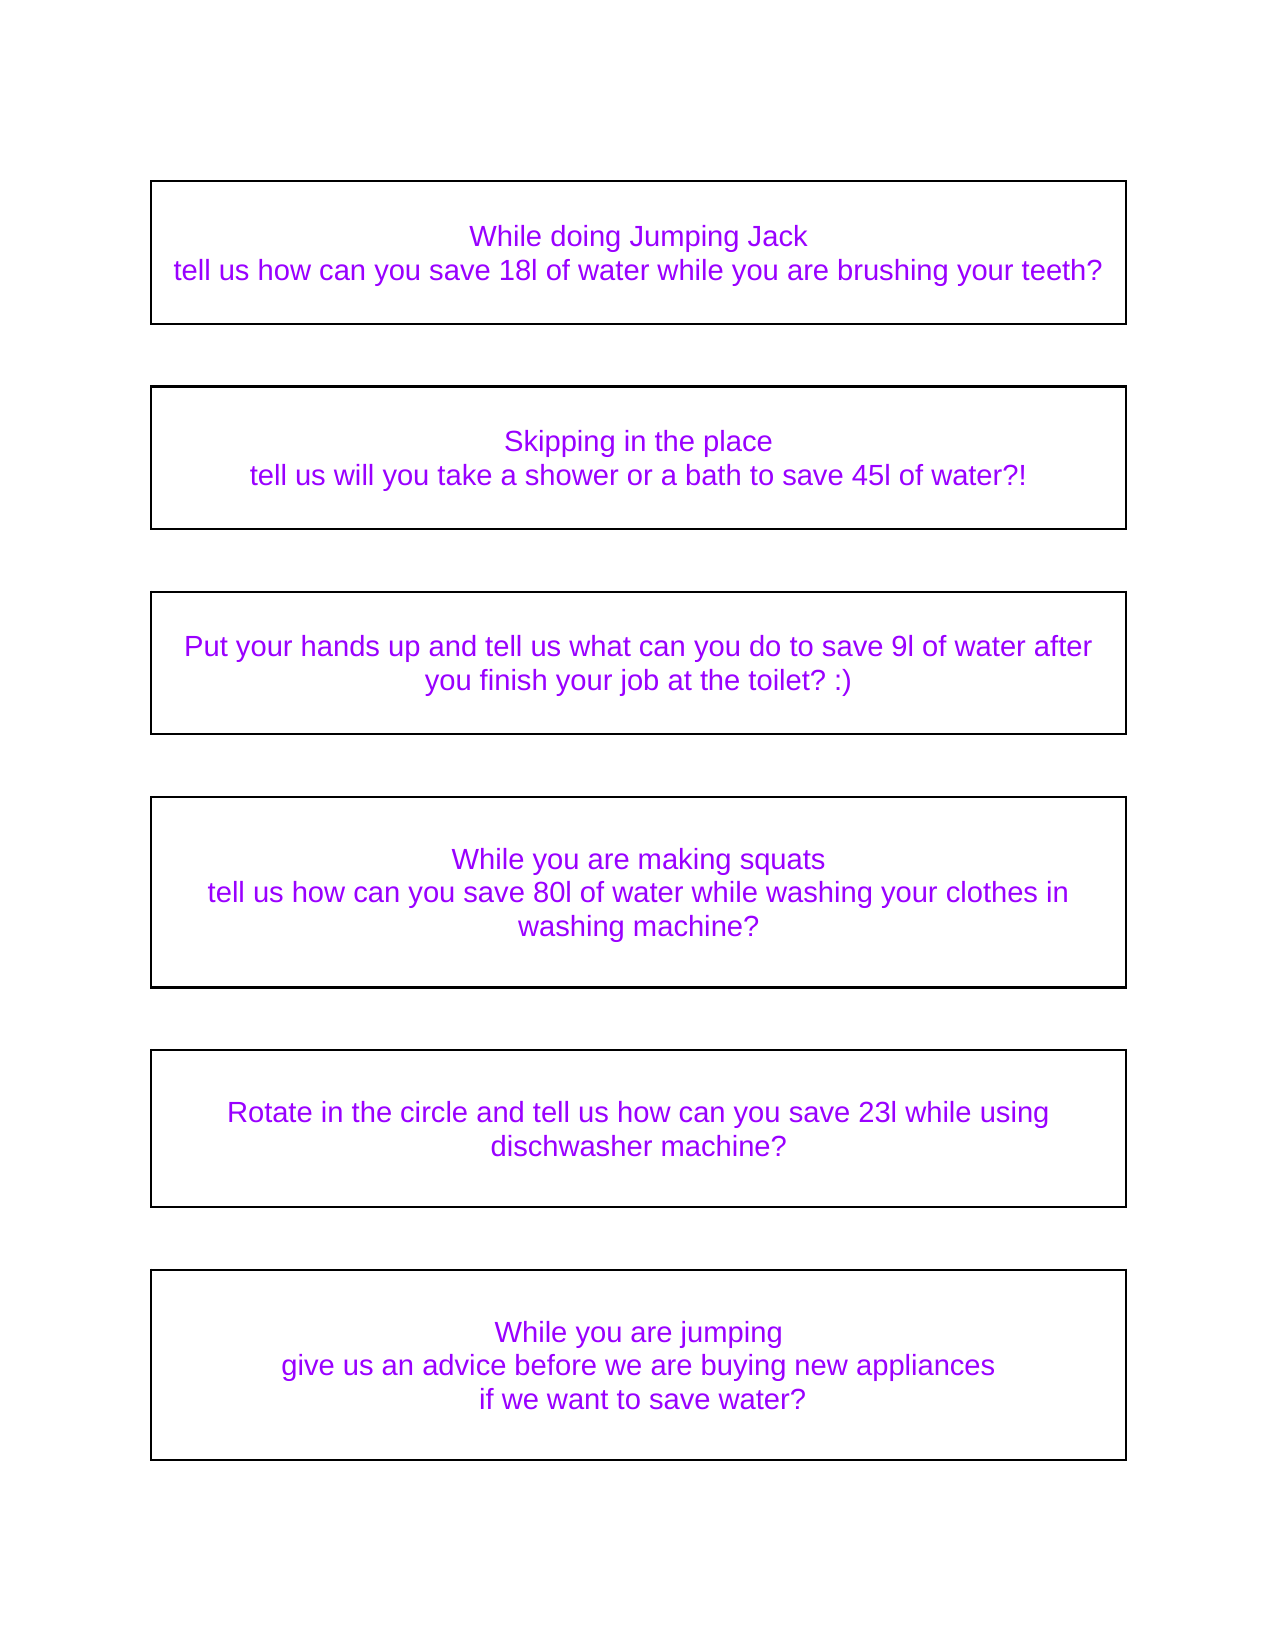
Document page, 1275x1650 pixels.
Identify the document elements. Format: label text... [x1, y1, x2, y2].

table_header While you are jumping give us an advice before we are buying new appliances if we want to save water? [152, 1271, 1125, 1459]
table_header While you are making squats tell us how can you save 80l of water while washing your clothes in washing machine? [152, 798, 1125, 986]
table_header Rotate in the circle and tell us how can you save 23l while using dischwasher machine? [152, 1051, 1125, 1206]
table_header While doing Jumping Jack tell us how can you save 18l of water while you are brushing your teeth? [152, 182, 1125, 323]
table_header Put your hands up and tell us what can you do to save 9l of water after you finish your job at the toilet? :) [152, 593, 1125, 733]
table_header Skipping in the place tell us will you take a shower or a bath to save 45l of water?! [152, 388, 1125, 528]
